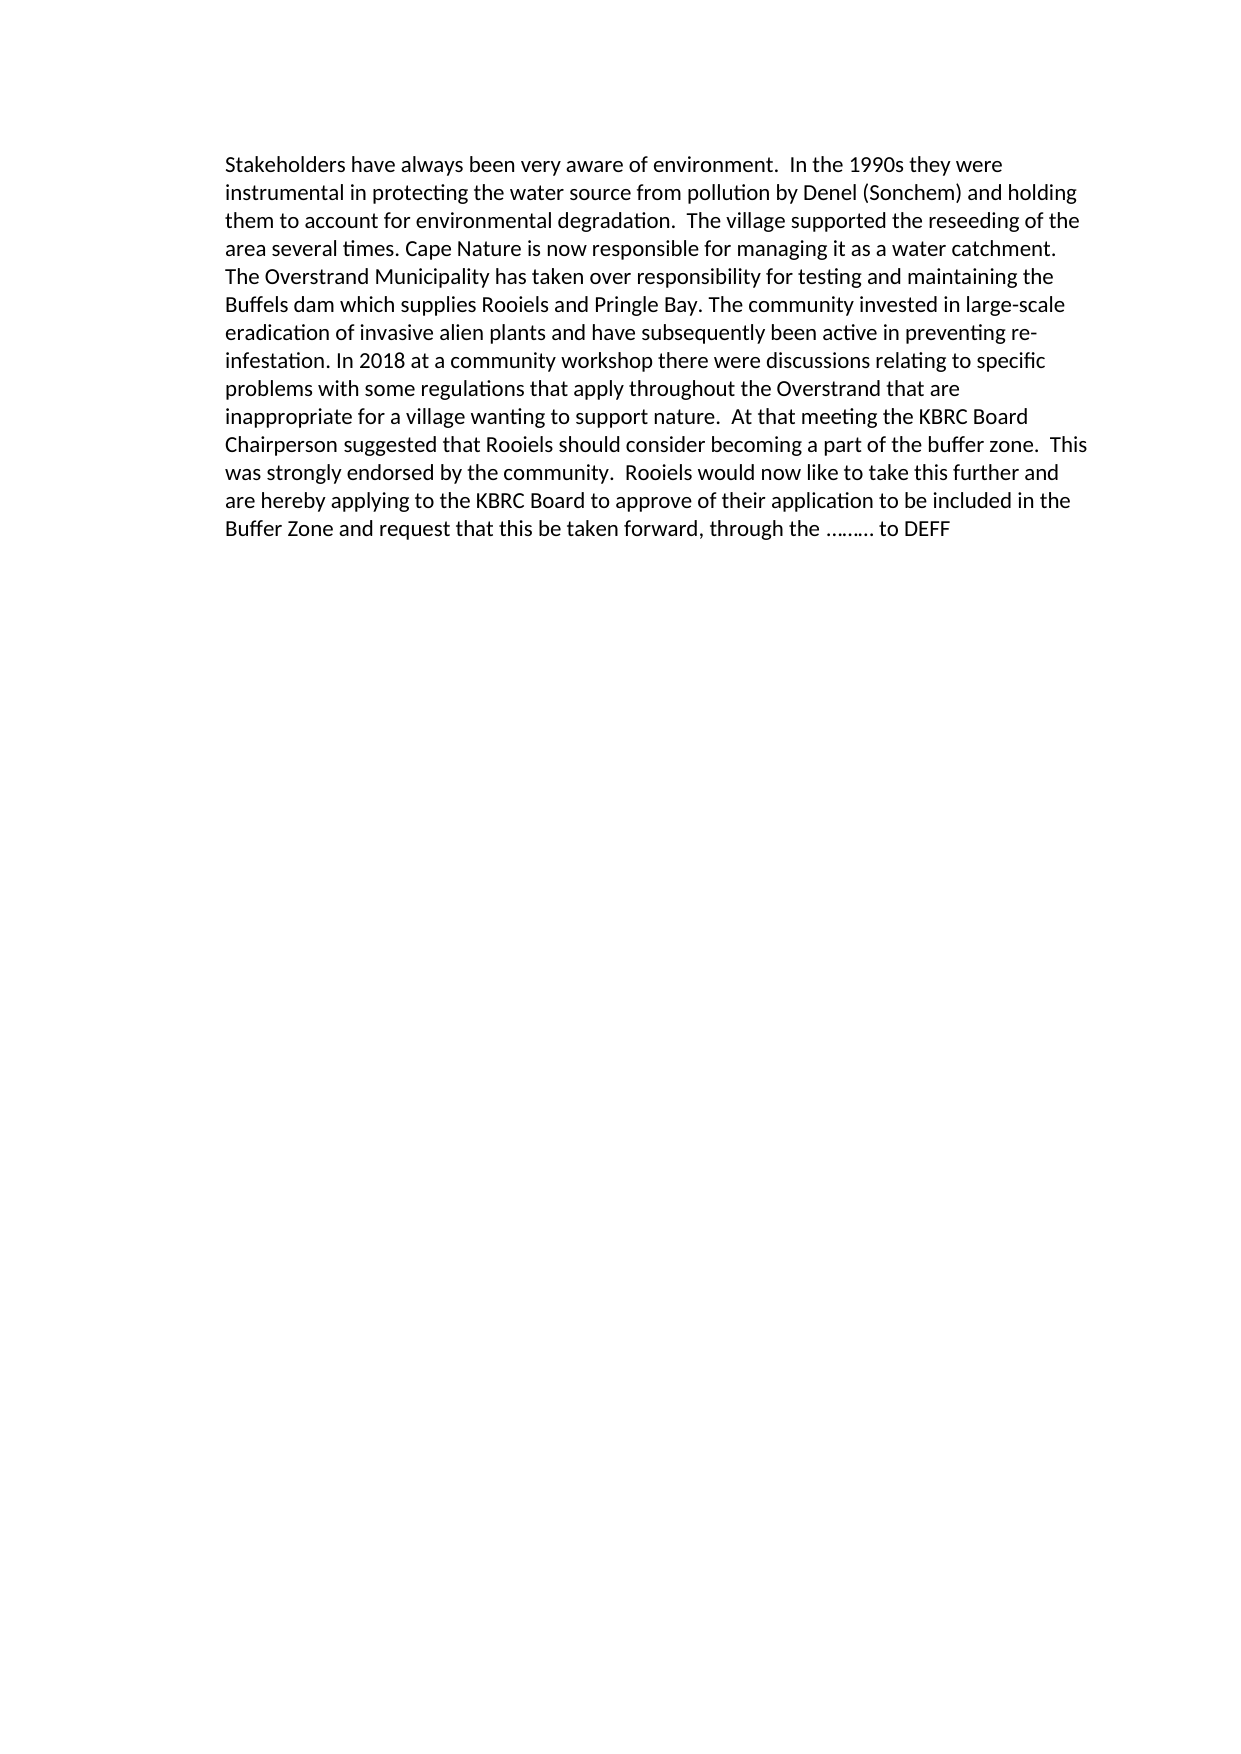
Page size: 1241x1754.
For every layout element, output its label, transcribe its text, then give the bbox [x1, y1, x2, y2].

list Stakeholders have always been very aware of environment. In the 1990s they were instrumental in protecting the water source from pollution by Denel (Sonchem) and holding them to account for environmental degradation. The village supported the reseeding of the area several times. Cape Nature is now responsible for managing it as a water catchment. The Overstrand Municipality has taken over responsibility for testing and maintaining the Buffels dam which supplies Rooiels and Pringle Bay. The community invested in large-scale eradication of invasive alien plants and have subsequently been active in preventing re-infestation. In 2018 at a community workshop there were discussions relating to specific problems with some regulations that apply throughout the Overstrand that are inappropriate for a village wanting to support nature. At that meeting the KBRC Board Chairperson suggested that Rooiels should consider becoming a part of the buffer zone. This was strongly endorsed by the community. Rooiels would now like to take this further and are hereby applying to the KBRC Board to approve of their application to be included in the Buffer Zone and request that this be taken forward, through the ……… to DEFF [225, 150, 1090, 542]
